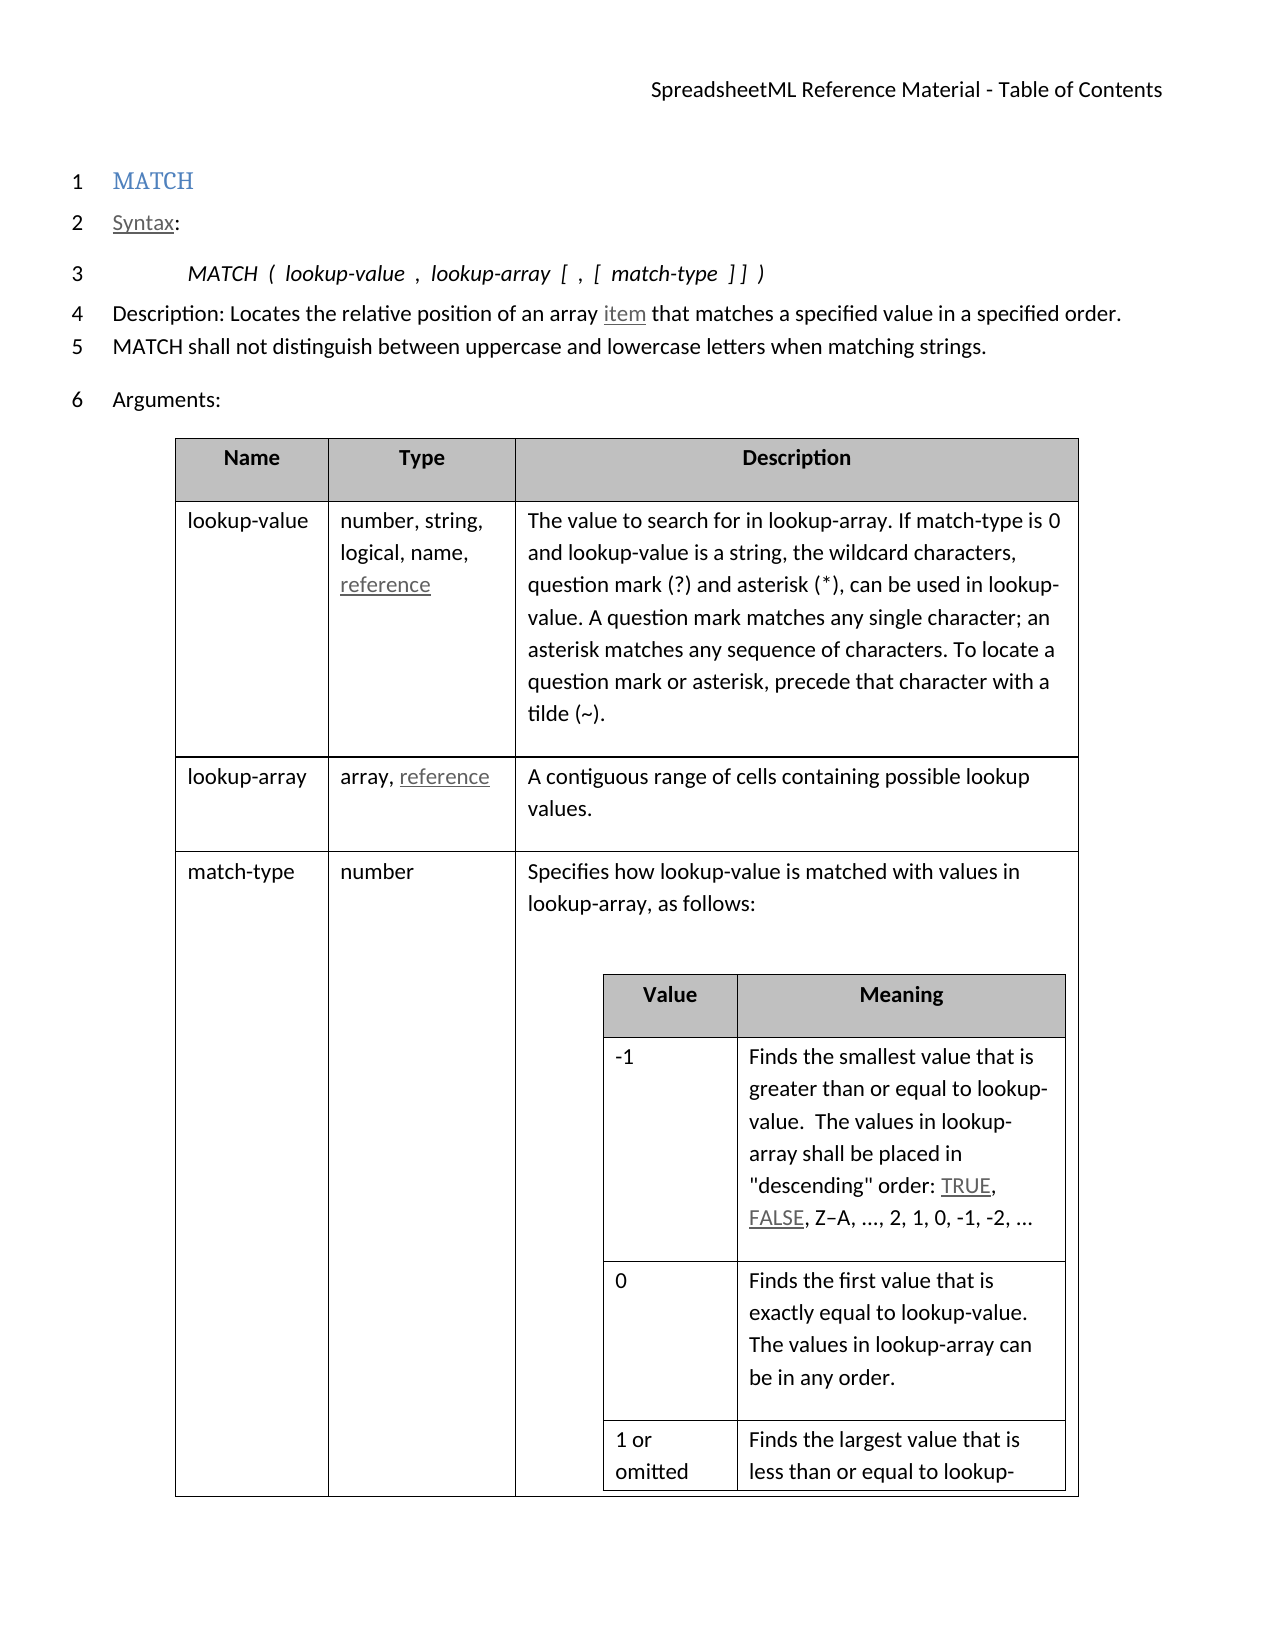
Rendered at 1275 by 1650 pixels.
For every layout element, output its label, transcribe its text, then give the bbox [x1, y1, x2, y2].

text Description: Locates the relative position of an array item that matches a specified value in a specified order. MATCH shall not distinguish between uppercase and lowercase letters when matching strings. [112, 299, 1162, 360]
table_cell match-type [176, 852, 328, 1496]
text Arguments: [112, 385, 1162, 413]
table_cell lookup-array [176, 758, 328, 851]
table_header Type [329, 439, 515, 501]
table_cell The value to search for in lookup-array. If match-type is 0 and lookup-value is a string, the wildcard characters, question mark (?) and asterisk (*), can be used in lookup-value. A question mark matches any single character; an asterisk matches any sequence of characters. To locate a question mark or asterisk, precede that character with a tilde (~). [516, 502, 1078, 756]
table_cell number [329, 852, 515, 1496]
text MATCH ( lookup-value , lookup-array [ , [ match-type ] ] ) [187, 261, 1162, 287]
table_header Description [516, 439, 1078, 501]
table_cell lookup-value [176, 502, 328, 756]
text Syntax: [112, 208, 1162, 236]
subtitle MATCH [112, 167, 1162, 195]
table_cell number, string, logical, name, reference [329, 502, 515, 756]
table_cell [516, 852, 1078, 1496]
table_cell A contiguous range of cells containing possible lookup values. [516, 758, 1078, 851]
table_header Name [176, 439, 328, 501]
table_cell array, reference [329, 758, 515, 851]
